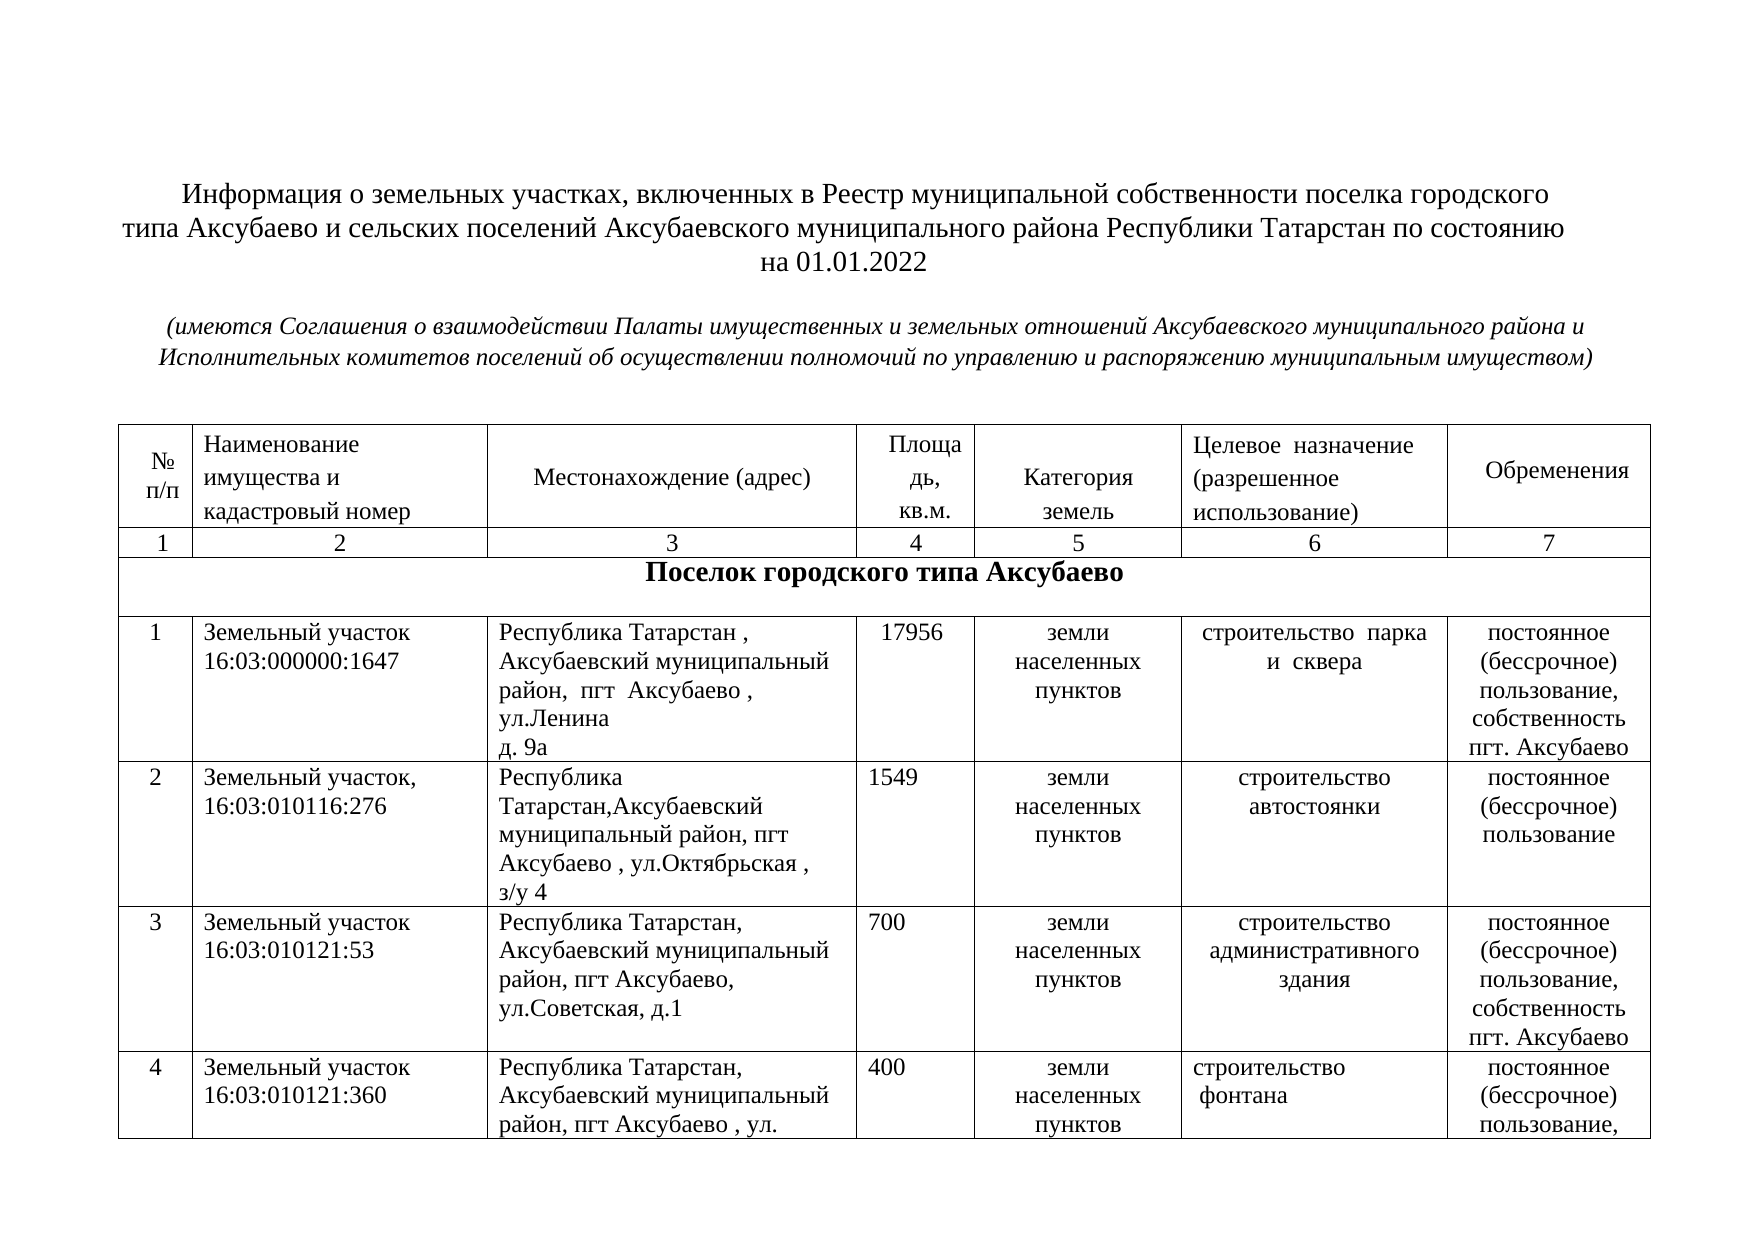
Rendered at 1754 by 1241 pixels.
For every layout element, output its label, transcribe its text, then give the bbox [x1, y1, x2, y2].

table_header Обременения [1448, 425, 1650, 527]
table_cell Республика Татарстан, Аксубаевский муниципальный район, пгт Аксубаево, ул.Советская, д.1 [488, 907, 856, 1051]
table_cell земли населенных пунктов [975, 762, 1181, 906]
table_cell Земельный участок 16:03:000000:1647 [193, 617, 487, 761]
table_cell Республика Татарстан , Аксубаевский муниципальный район, пгт Аксубаево , ул.Ленина д. 9а [488, 617, 856, 761]
table_cell строительство автостоянки [1182, 762, 1447, 906]
table_cell 5 [975, 528, 1181, 557]
table_cell 2 [119, 762, 192, 906]
table_cell 2 [193, 528, 487, 557]
table_cell 7 [1448, 528, 1650, 557]
table_cell Земельный участок, 16:03:010116:276 [193, 762, 487, 906]
table_cell Республика Татарстан,Аксубаевский муниципальный район, пгт Аксубаево , ул.Октябрьская , з/у 4 [488, 762, 856, 906]
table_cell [488, 1052, 856, 1138]
table_header № п/п [119, 425, 192, 527]
table_cell 400 [857, 1052, 974, 1138]
table_header Наименование имущества и кадастровый номер [193, 425, 487, 527]
table_header Местонахождение (адрес) [488, 425, 856, 527]
text Информация о земельных участках, включенных в Реестр муниципальной собственности поселка городского типа Аксубаево и сельских поселений Аксубаевского муниципального района Республики Татарстан по состоянию на 01.01.2022 [118, 177, 1569, 278]
table_cell земли населенных пунктов [975, 617, 1181, 761]
table_cell постоянное (бессрочное) пользование [1448, 762, 1650, 906]
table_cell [193, 1052, 487, 1138]
table_cell постоянное (бессрочное) пользование, собственность пгт. Аксубаево [1448, 907, 1650, 1051]
table_cell 1 [119, 617, 192, 761]
table_cell 17956 [857, 617, 974, 761]
table_header Площадь, кв.м. [857, 425, 974, 527]
table_cell 1549 [857, 762, 974, 906]
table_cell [1182, 1052, 1447, 1138]
text (имеются Соглашения о взаимодействии Палаты имущественных и земельных отношений Аксубаевского муниципального района и Исполнительных комитетов поселений об осуществлении полномочий по управлению и распоряжению муниципальным имуществом) [118, 311, 1636, 371]
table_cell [975, 1052, 1181, 1138]
table_cell Земельный участок 16:03:010121:53 [193, 907, 487, 1051]
table_cell 6 [1182, 528, 1447, 557]
table_header Категория земель [975, 425, 1181, 527]
table_cell 3 [119, 907, 192, 1051]
table_cell строительство парка и сквера [1182, 617, 1447, 761]
table_cell постоянное (бессрочное) пользование, собственность пгт. Аксубаево [1448, 617, 1650, 761]
table_cell 1 [119, 528, 192, 557]
table_cell Поселок городского типа Аксубаево [119, 558, 1650, 616]
table_header Целевое назначение (разрешенное использование) [1182, 425, 1447, 527]
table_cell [1448, 1052, 1650, 1138]
table_cell 4 [119, 1052, 192, 1138]
table_cell земли населенных пунктов [975, 907, 1181, 1051]
table_cell строительство административного здания [1182, 907, 1447, 1051]
table_cell 3 [488, 528, 856, 557]
table_cell 700 [857, 907, 974, 1051]
table_cell 4 [857, 528, 974, 557]
